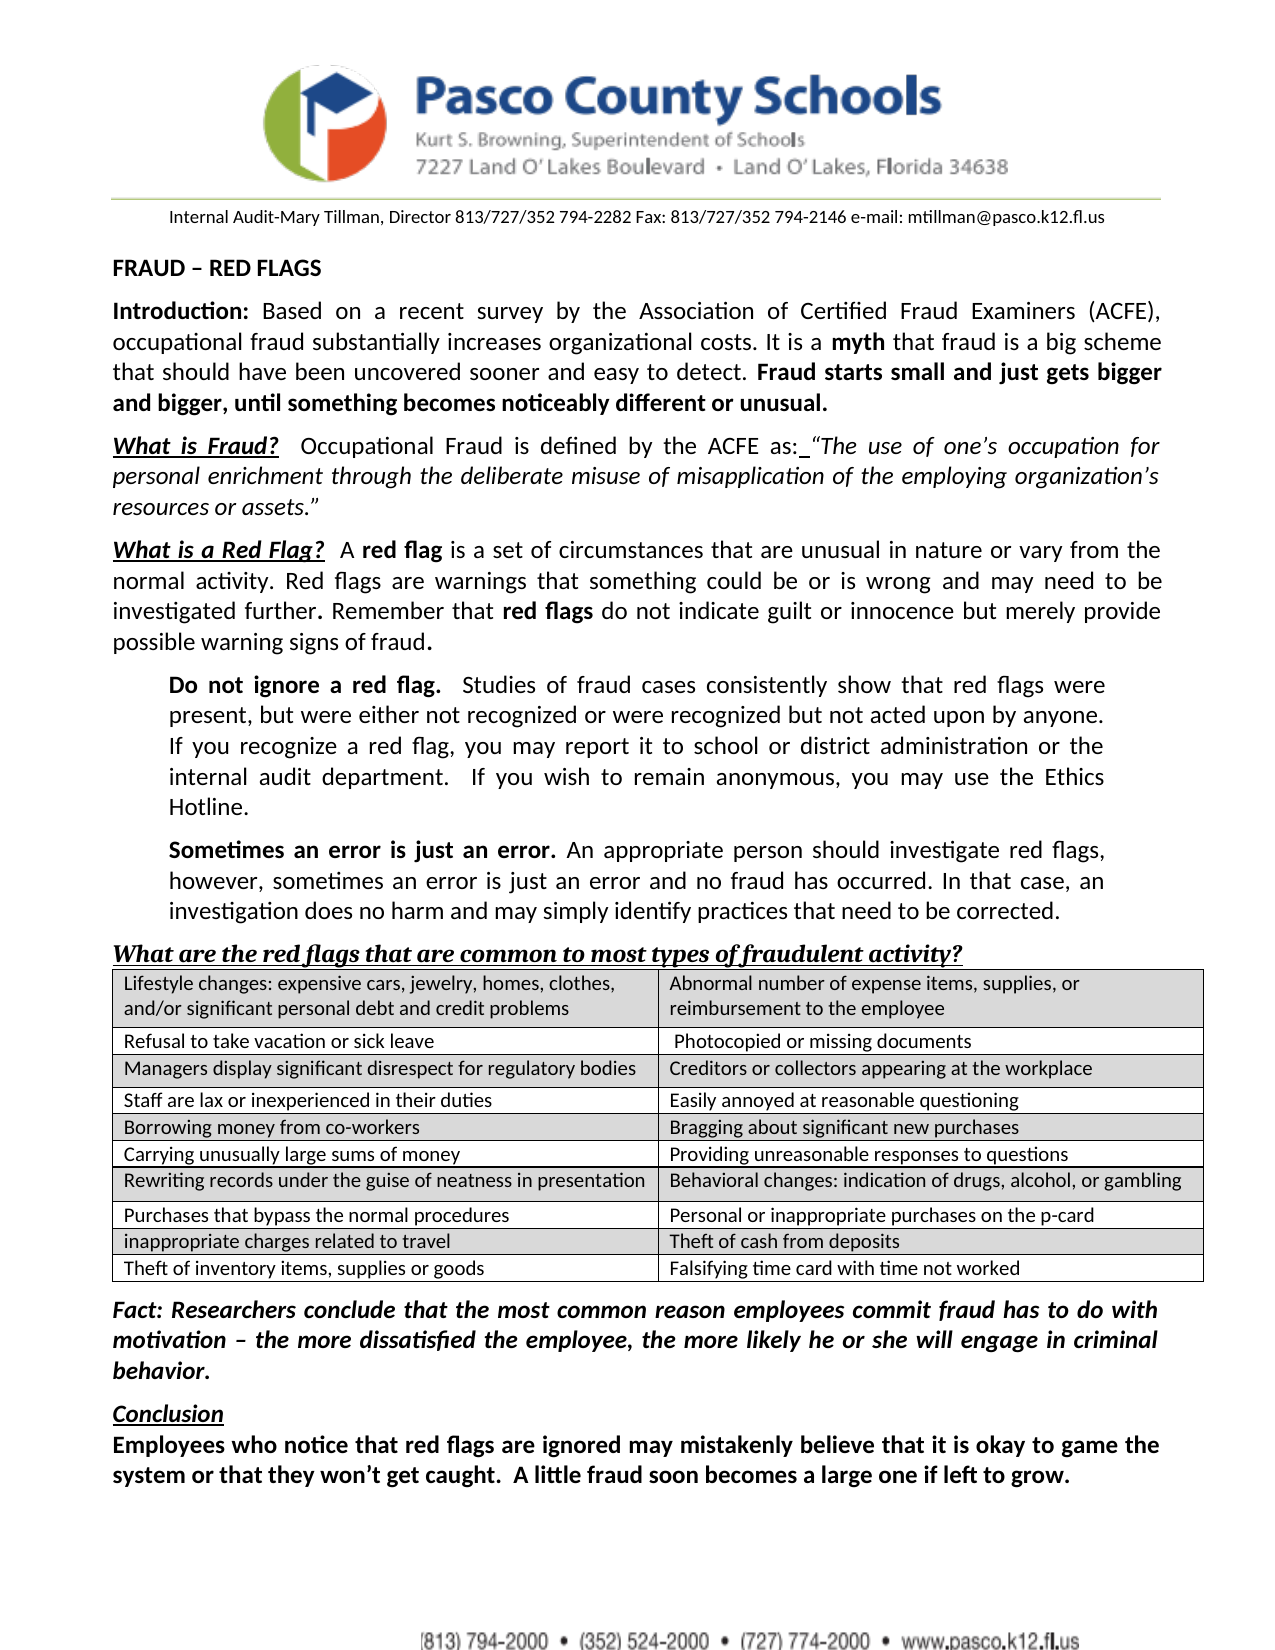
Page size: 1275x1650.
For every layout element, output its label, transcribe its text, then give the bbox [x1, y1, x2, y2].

table_cell Providing unreasonable responses to questions [659, 1141, 1203, 1166]
table_cell Bragging about significant new purchases [659, 1114, 1203, 1140]
table_cell Behavioral changes: indication of drugs, alcohol, or gambling [659, 1168, 1203, 1201]
table_cell Purchases that bypass the normal procedures [113, 1202, 658, 1228]
table_cell Borrowing money from co-workers [113, 1114, 658, 1140]
text Employees who notice that red flags are ignored may mistakenly believe that it is okay to game the system or that they won’t get caught. A little fraud soon becomes a large one if left to grow. [112, 1429, 1162, 1490]
table_cell Personal or inappropriate purchases on the p-card [659, 1202, 1203, 1228]
text Sometimes an error is just an error. An appropriate person should investigate red flags, however, sometimes an error is just an error and no fraud has occurred. In that case, an investigation does no harm and may simply identify practices that need to be corrected. [169, 834, 1106, 926]
table_cell Managers display significant disrespect for regulatory bodies [113, 1055, 658, 1087]
text Fact: Researchers conclude that the most common reason employees commit fraud has to do with motivation – the more dissatisfied the employee, the more likely he or she will engage in criminal behavior. [112, 1294, 1162, 1386]
table_cell Creditors or collectors appearing at the workplace [659, 1055, 1203, 1087]
text Conclusion [112, 1398, 1162, 1429]
table_cell inappropriate charges related to travel [113, 1229, 658, 1254]
table_cell Theft of cash from deposits [659, 1229, 1203, 1254]
table_cell Rewriting records under the guise of neatness in presentation [113, 1168, 658, 1201]
table_header Lifestyle changes: expensive cars, jewelry, homes, clothes, and/or significant personal debt and credit problems [113, 970, 658, 1027]
table_cell Staff are lax or inexperienced in their duties [113, 1088, 658, 1113]
table_cell Carrying unusually large sums of money [113, 1141, 658, 1166]
text What are the red flags that are common to most types of fraudulent activity? [112, 940, 1162, 969]
table_cell Photocopied or missing documents [659, 1028, 1203, 1054]
text What is Fraud? Occupational Fraud is defined by the ACFE as: “The use of one’s occupation for personal enrichment through the deliberate misuse of misapplication of the employing organization’s resources or assets.” [112, 430, 1162, 522]
text Do not ignore a red flag. Studies of fraud cases consistently show that red flags were present, but were either not recognized or were recognized but not acted upon by anyone. If you recognize a red flag, you may report it to school or district administration or the internal audit department. If you wish to remain anonymous, you may use the Ethics Hotline. [169, 669, 1106, 822]
table_cell Theft of inventory items, supplies or goods [113, 1255, 658, 1281]
table_cell Falsifying time card with time not worked [659, 1255, 1203, 1281]
text FRAUD – RED FLAGS [112, 252, 1162, 282]
text What is a Red Flag? A red flag is a set of circumstances that are unusual in nature or vary from the normal activity. Red flags are warnings that something could be or is wrong and may need to be investigated further. Remember that red flags do not indicate guilt or innocence but merely provide possible warning signs of fraud. [112, 534, 1162, 656]
table_cell Easily annoyed at reasonable questioning [659, 1088, 1203, 1113]
text Internal Audit-Mary Tillman, Director 813/727/352 794-2282 Fax: 813/727/352 794-2146 e-mail: mtillman@pasco.k12.fl.us [112, 205, 1162, 228]
table_header Abnormal number of expense items, supplies, or reimbursement to the employee [659, 970, 1203, 1027]
text Introduction: Based on a recent survey by the Association of Certified Fraud Examiners (ACFE), occupational fraud substantially increases organizational costs. It is a myth that fraud is a big scheme that should have been uncovered sooner and easy to detect. Fraud starts small and just gets bigger and bigger, until something becomes noticeably different or unusual. [112, 295, 1162, 417]
table_cell Refusal to take vacation or sick leave [113, 1028, 658, 1054]
